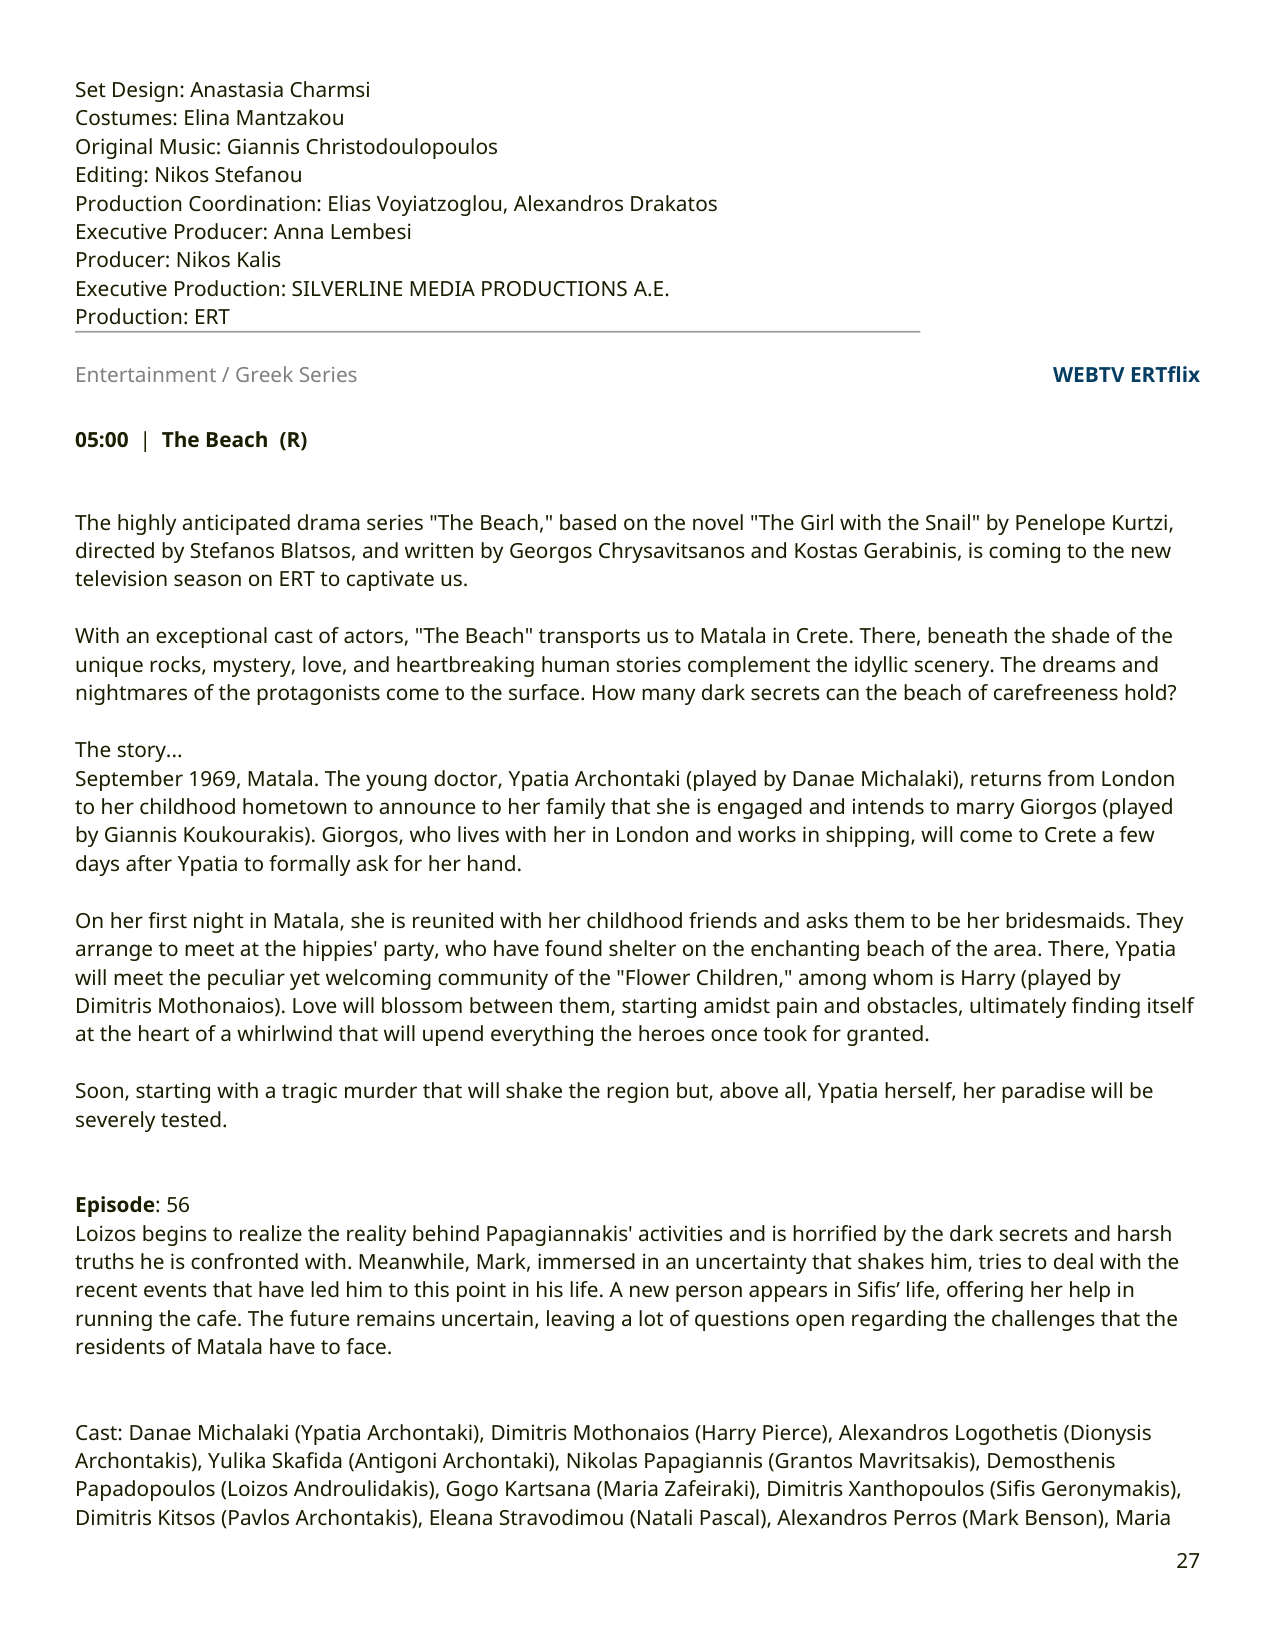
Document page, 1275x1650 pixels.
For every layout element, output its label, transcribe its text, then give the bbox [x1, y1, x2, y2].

table_header Entertainment / Greek Series [75, 360, 637, 388]
text 05:00 | The Beach (R) [75, 388, 1200, 483]
text Loizos begins to realize the reality behind Papagiannakis' activities and is horrified by the dark secrets and harsh truths he is confronted with. Meanwhile, Mark, immersed in an uncertainty that shakes him, tries to deal with the recent events that have led him to this point in his life. A new person appears in Sifis’ life, offering her help in running the cafe. The future remains uncertain, leaving a lot of questions open regarding the challenges that the residents of Matala have to face. [75, 1219, 1200, 1361]
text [75, 75, 1200, 331]
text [75, 1361, 1200, 1531]
text The highly anticipated drama series "The Beach," based on the novel "The Girl with the Snail" by Penelope Kurtzi, directed by Stefanos Blatsos, and written by Georgos Chrysavitsanos and Kostas Gerabinis, is coming to the new television season on ERT to captivate us. With an exceptional cast of actors, "The Beach" transports us to Matala in Crete. There, beneath the shade of the unique rocks, mystery, love, and heartbreaking human stories complement the idyllic scenery. The dreams and nightmares of the protagonists come to the surface. How many dark secrets can the beach of carefreeness hold? The story... September 1969, Matala. The young doctor, Ypatia Archontaki (played by Danae Michalaki), returns from London to her childhood hometown to announce to her family that she is engaged and intends to marry Giorgos (played by Giannis Koukourakis). Giorgos, who lives with her in London and works in shipping, will come to Crete a few days after Ypatia to formally ask for her hand. On her first night in Matala, she is reunited with her childhood friends and asks them to be her bridesmaids. They arrange to meet at the hippies' party, who have found shelter on the enchanting beach of the area. There, Ypatia will meet the peculiar yet welcoming community of the "Flower Children," among whom is Harry (played by Dimitris Mothonaios). Love will blossom between them, starting amidst pain and obstacles, ultimately finding itself at the heart of a whirlwind that will upend everything the heroes once took for granted. Soon, starting with a tragic murder that will shake the region but, above all, Ypatia herself, her paradise will be severely tested. [75, 508, 1200, 1133]
table_header WEBTV ERTflix [638, 360, 1200, 388]
text Episode: 56 [75, 1133, 1200, 1219]
